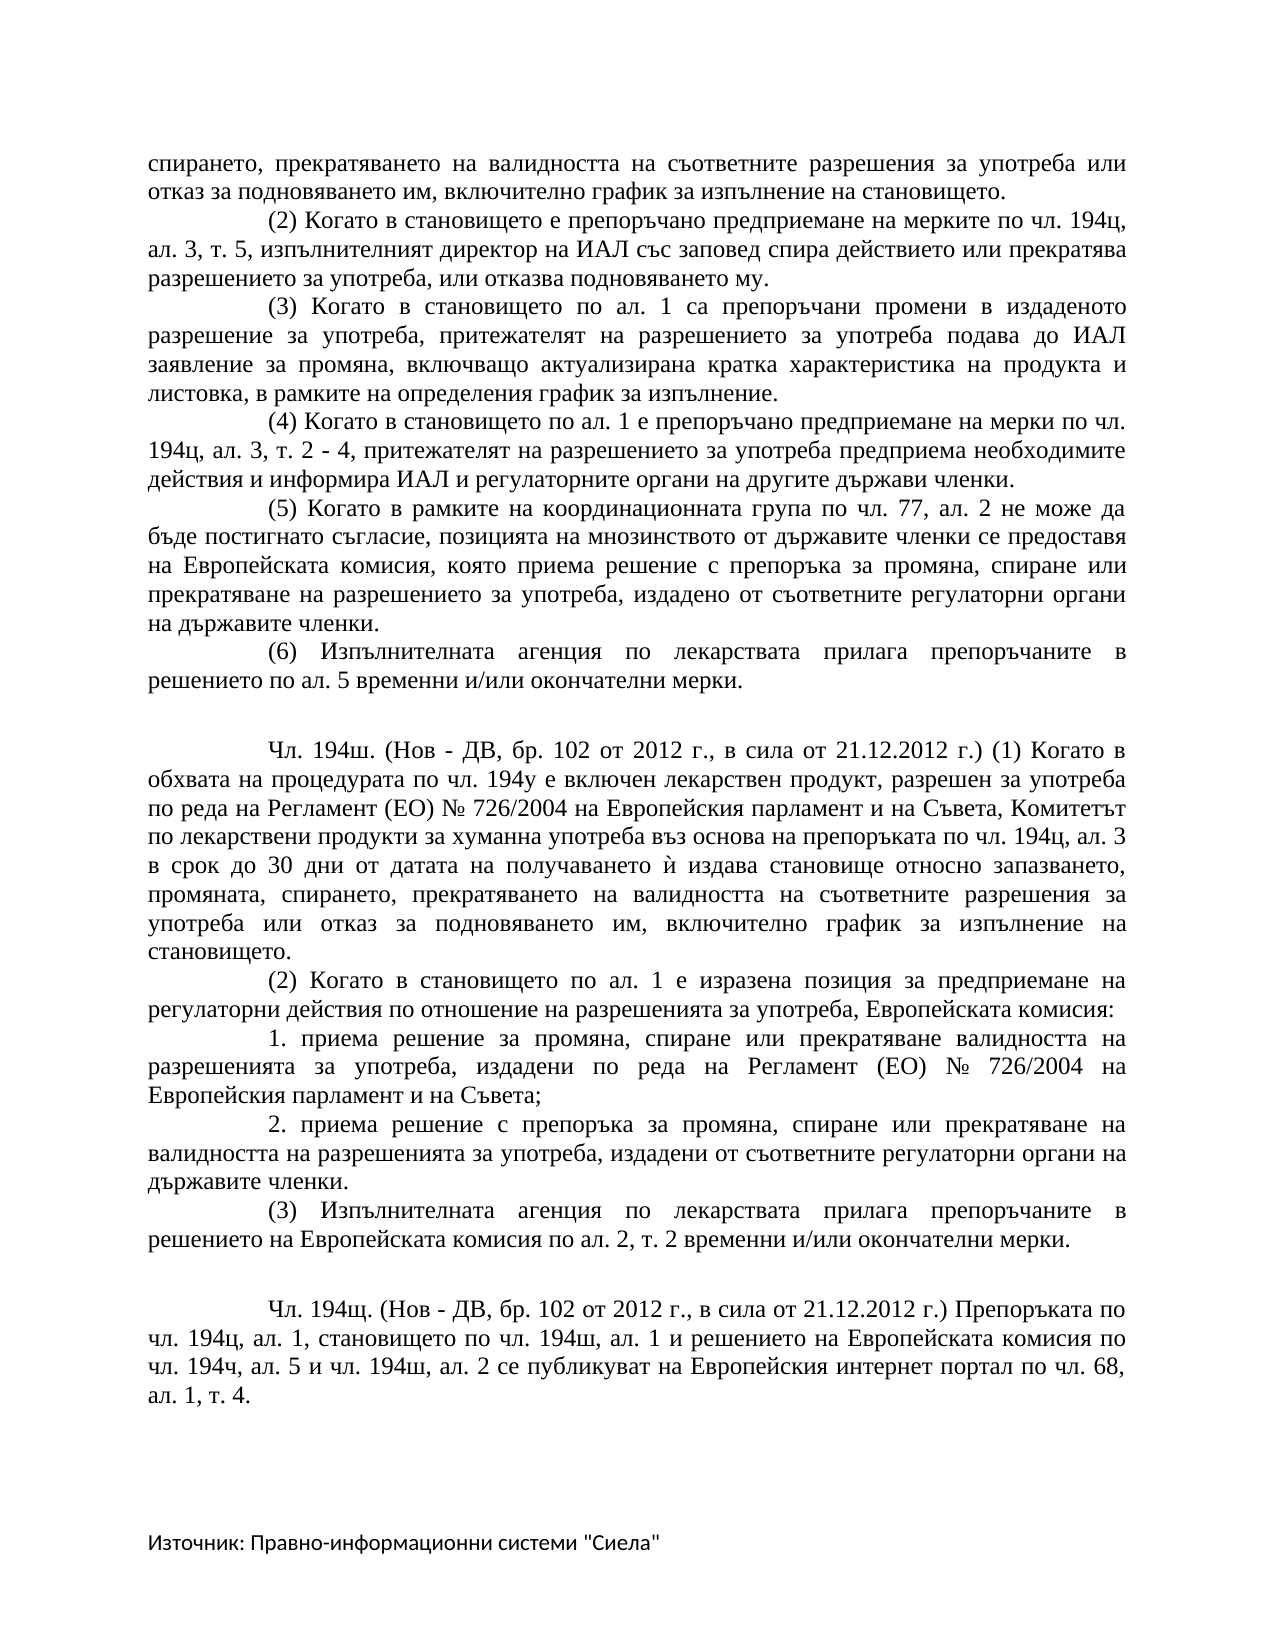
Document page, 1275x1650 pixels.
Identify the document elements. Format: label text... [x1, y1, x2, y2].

text (2) Когато в становището е препоръчано предприемане на мерките по чл. 194ц, ал. 3, т. 5, изпълнителният директор на ИАЛ със заповед спира действието или прекратява разрешението за употреба, или отказва подновяването му. [148, 205, 1127, 291]
text (2) Когато в становището по ал. 1 е изразена позиция за предприемане на регулаторни действия по отношение на разрешенията за употреба, Европейската комисия: [148, 965, 1127, 1023]
text (3) Когато в становището по ал. 1 са препоръчани промени в издаденото разрешение за употреба, притежателят на разрешението за употреба подава до ИАЛ заявление за промяна, включващо актуализирана кратка характеристика на продукта и листовка, в рамките на определения график за изпълнение. [148, 291, 1127, 406]
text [148, 148, 1127, 205]
text Чл. 194щ. (Нов - ДВ, бр. 102 от 2012 г., в сила от 21.12.2012 г.) Препоръката по чл. 194ц, ал. 1, становището по чл. 194ш, ал. 1 и решението на Европейската комисия по чл. 194ч, ал. 5 и чл. 194ш, ал. 2 се публикуват на Европейския интернет портал по чл. 68, ал. 1, т. 4. [148, 1294, 1127, 1409]
text (4) Когато в становището по ал. 1 е препоръчано предприемане на мерки по чл. 194ц, ал. 3, т. 2 - 4, притежателят на разрешението за употреба предприема необходимите действия и информира ИАЛ и регулаторните органи на другите държави членки. [148, 406, 1127, 493]
text Чл. 194ш. (Нов - ДВ, бр. 102 от 2012 г., в сила от 21.12.2012 г.) (1) Когато в обхвата на процедурата по чл. 194у е включен лекарствен продукт, разрешен за употреба по реда на Регламент (ЕО) № 726/2004 на Европейския парламент и на Съвета, Комитетът по лекарствени продукти за хуманна употреба въз основа на препоръката по чл. 194ц, ал. 3 в срок до 30 дни от датата на получаването ѝ издава становище относно запазването, промяната, спирането, прекратяването на валидността на съответните разрешения за употреба или отказ за подновяването им, включително график за изпълнение на становището. [148, 735, 1127, 965]
text (6) Изпълнителната агенция по лекарствата прилага препоръчаните в решението по ал. 5 временни и/или окончателни мерки. [148, 636, 1127, 694]
text 1. приема решение за промяна, спиране или прекратяване валидността на разрешенията за употреба, издадени по реда на Регламент (ЕО) № 726/2004 на Европейския парламент и на Съвета; [148, 1023, 1127, 1109]
text (5) Когато в рамките на координационната група по чл. 77, ал. 2 не може да бъде постигнато съгласие, позицията на мнозинството от държавите членки се предоставя на Европейската комисия, която приема решение с препоръка за промяна, спиране или прекратяване на разрешението за употреба, издадено от съответните регулаторни органи на държавите членки. [148, 493, 1127, 636]
text 2. приема решение с препоръка за промяна, спиране или прекратяване на валидността на разрешенията за употреба, издадени от съответните регулаторни органи на държавите членки. [148, 1109, 1127, 1195]
text (3) Изпълнителната агенция по лекарствата прилага препоръчаните в решението на Европейската комисия по ал. 2, т. 2 временни и/или окончателни мерки. [148, 1195, 1127, 1253]
